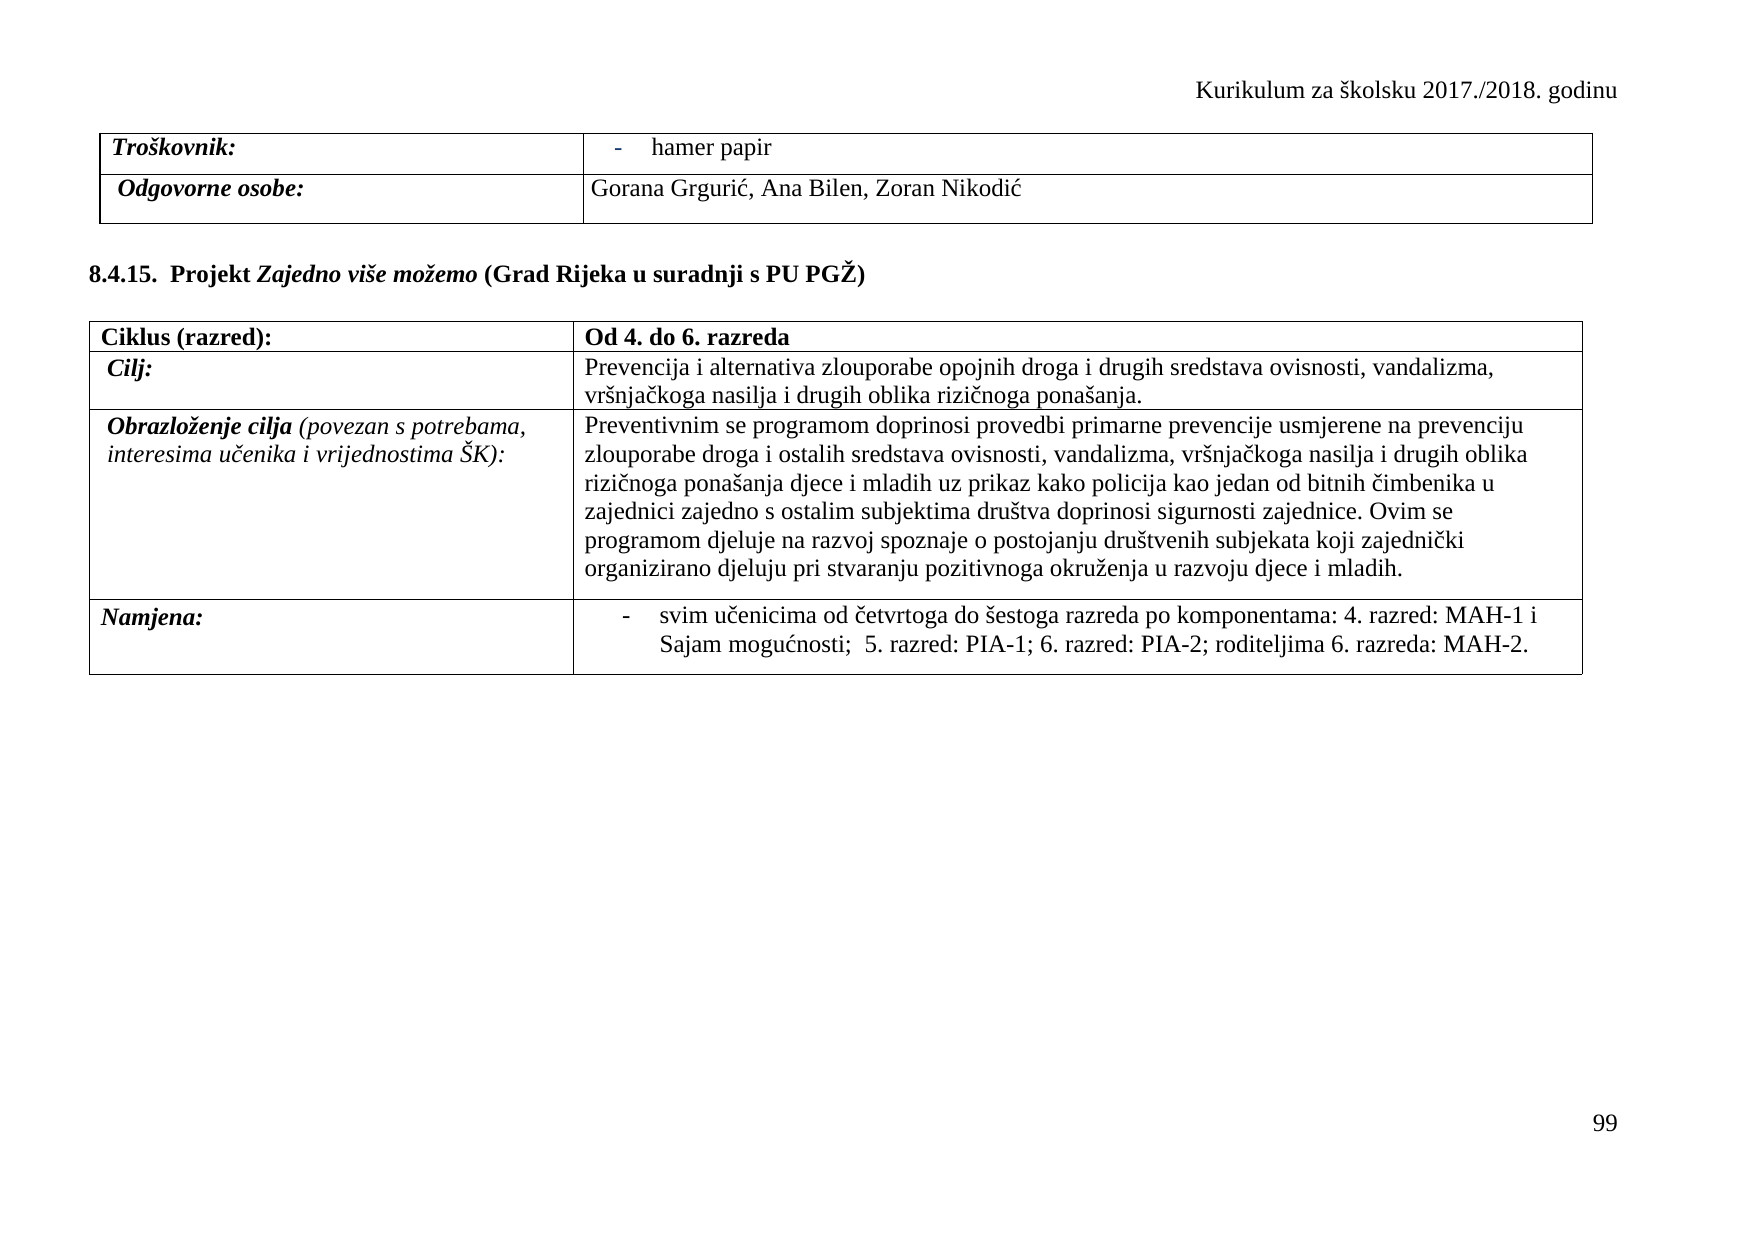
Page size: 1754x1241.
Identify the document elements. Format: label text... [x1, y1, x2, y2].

table_cell Namjena: [90, 600, 573, 674]
table_cell Odgovorne osobe: [101, 175, 583, 223]
table_cell Cilj: [90, 352, 573, 409]
table_cell Obrazloženje cilja (povezan s potrebama, interesima učenika i vrijednostima ŠK): [90, 410, 573, 599]
subtitle 8.4.15. Projekt Zajedno više možemo (Grad Rijeka u suradnji s PU PGŽ) [89, 259, 1617, 288]
table_cell Preventivnim se programom doprinosi provedbi primarne prevencije usmjerene na prevenciju zlouporabe droga i ostalih sredstava ovisnosti, vandalizma, vršnjačkoga nasilja i drugih oblika rizičnoga ponašanja djece i mladih uz prikaz kako policija kao jedan od bitnih čimbenika u zajednici zajedno s ostalim subjektima društva doprinosi sigurnosti zajednice. Ovim se programom djeluje na razvoj spoznaje o postojanju društvenih subjekata koji zajednički organizirano djeluju pri stvaranju pozitivnoga okruženja u razvoju djece i mladih. [574, 410, 1582, 599]
table_cell hamer papir [584, 134, 1592, 174]
table_cell Prevencija i alternativa zlouporabe opojnih droga i drugih sredstava ovisnosti, vandalizma, vršnjačkoga nasilja i drugih oblika rizičnoga ponašanja. [574, 352, 1582, 409]
table_header Ciklus (razred): [90, 322, 573, 351]
table_header Od 4. do 6. razreda [574, 322, 1582, 351]
table_cell - svim učenicima od četvrtoga do šestoga razreda po komponentama: 4. razred: MAH-1 i Sajam mogućnosti; 5. razred: PIA-1; 6. razred: PIA-2; roditeljima 6. razreda: MAH-2. [574, 600, 1582, 674]
table_cell Gorana Grgurić, Ana Bilen, Zoran Nikodić [584, 175, 1592, 223]
table_cell Troškovnik: [101, 134, 583, 174]
